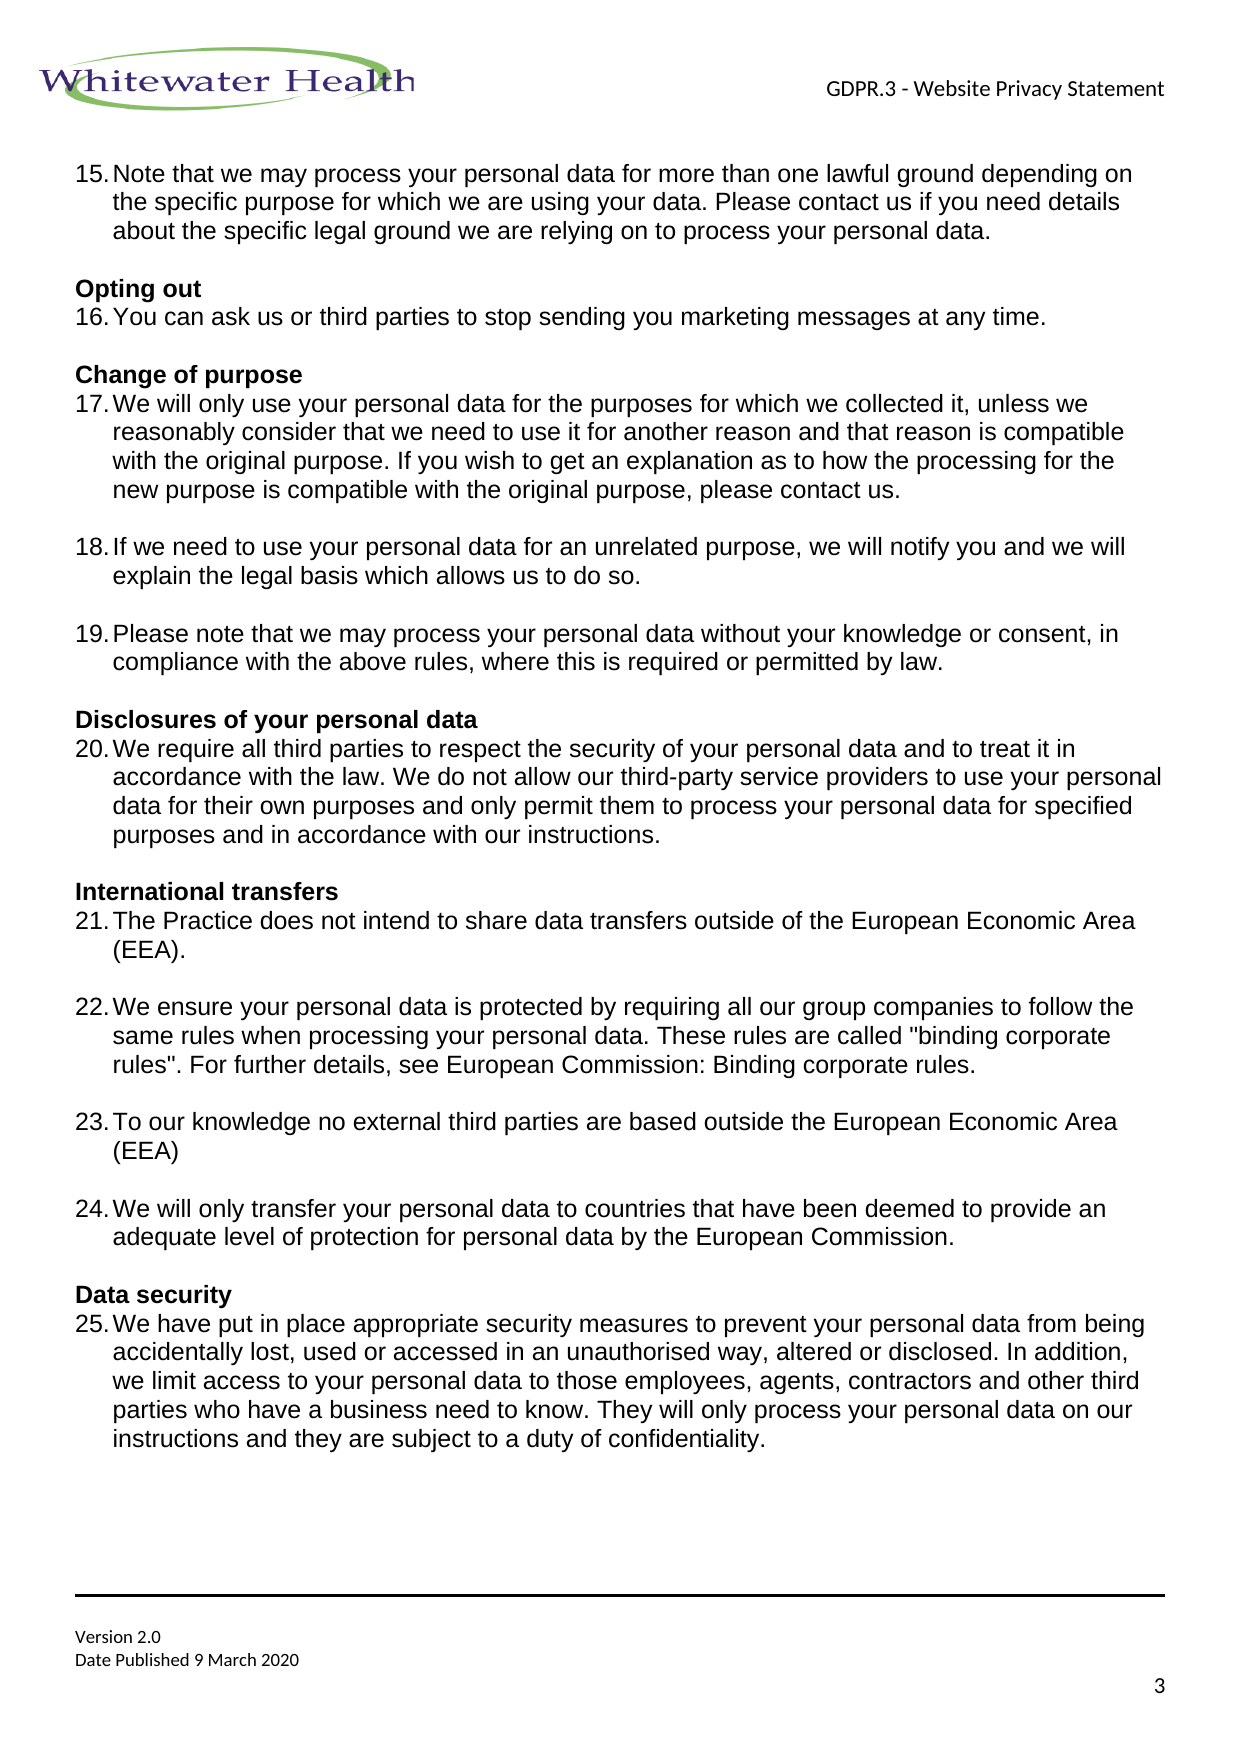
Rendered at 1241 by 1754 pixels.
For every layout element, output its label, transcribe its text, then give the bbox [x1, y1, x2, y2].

list We will only use your personal data for the purposes for which we collected it, unless we reasonably consider that we need to use it for another reason and that reason is compatible with the original purpose. If you wish to get an explanation as to how the processing for the new purpose is compatible with the original purpose, please contact us. [75, 388, 1165, 503]
list We require all third parties to respect the security of your personal data and to treat it in accordance with the law. We do not allow our third-party service providers to use your personal data for their own purposes and only permit them to process your personal data for specified purposes and in accordance with our instructions. [75, 733, 1165, 848]
list The Practice does not intend to share data transfers outside of the European Economic Area (EEA). [75, 906, 1165, 963]
list We have put in place appropriate security measures to prevent your personal data from being accidentally lost, used or accessed in an unauthorised way, altered or disclosed. In addition, we limit access to your personal data to those employees, agents, contractors and other third [75, 1308, 1165, 1395]
list Note that we may process your personal data for more than one lawful ground depending on the specific purpose for which we are using your data. Please contact us if you need details about the specific legal ground we are relying on to process your personal data. [75, 158, 1165, 245]
text Opting out [75, 273, 1165, 302]
text parties who have a business need to know. They will only process your personal data on our instructions and they are subject to a duty of confidentiality. [112, 1395, 1165, 1452]
text Disclosures of your personal data [75, 705, 1165, 733]
text International transfers [75, 877, 1165, 906]
list If we need to use your personal data for an unrelated purpose, we will notify you and we will explain the legal basis which allows us to do so. [75, 532, 1165, 590]
list We ensure your personal data is protected by requiring all our group companies to follow the same rules when processing your personal data. These rules are called "binding corporate rules". For further details, see European Commission: Binding corporate rules. [75, 992, 1165, 1078]
picture [39, 0, 414, 157]
list To our knowledge no external third parties are based outside the European Economic Area (EEA) [75, 1107, 1165, 1165]
text Data security [75, 1280, 1165, 1308]
text Change of purpose [75, 360, 1165, 388]
list We will only transfer your personal data to countries that have been deemed to provide an adequate level of protection for personal data by the European Commission. [75, 1193, 1165, 1251]
list You can ask us or third parties to stop sending you marketing messages at any time. [75, 302, 1165, 331]
list Please note that we may process your personal data without your knowledge or consent, in compliance with the above rules, where this is required or permitted by law. [75, 618, 1165, 676]
